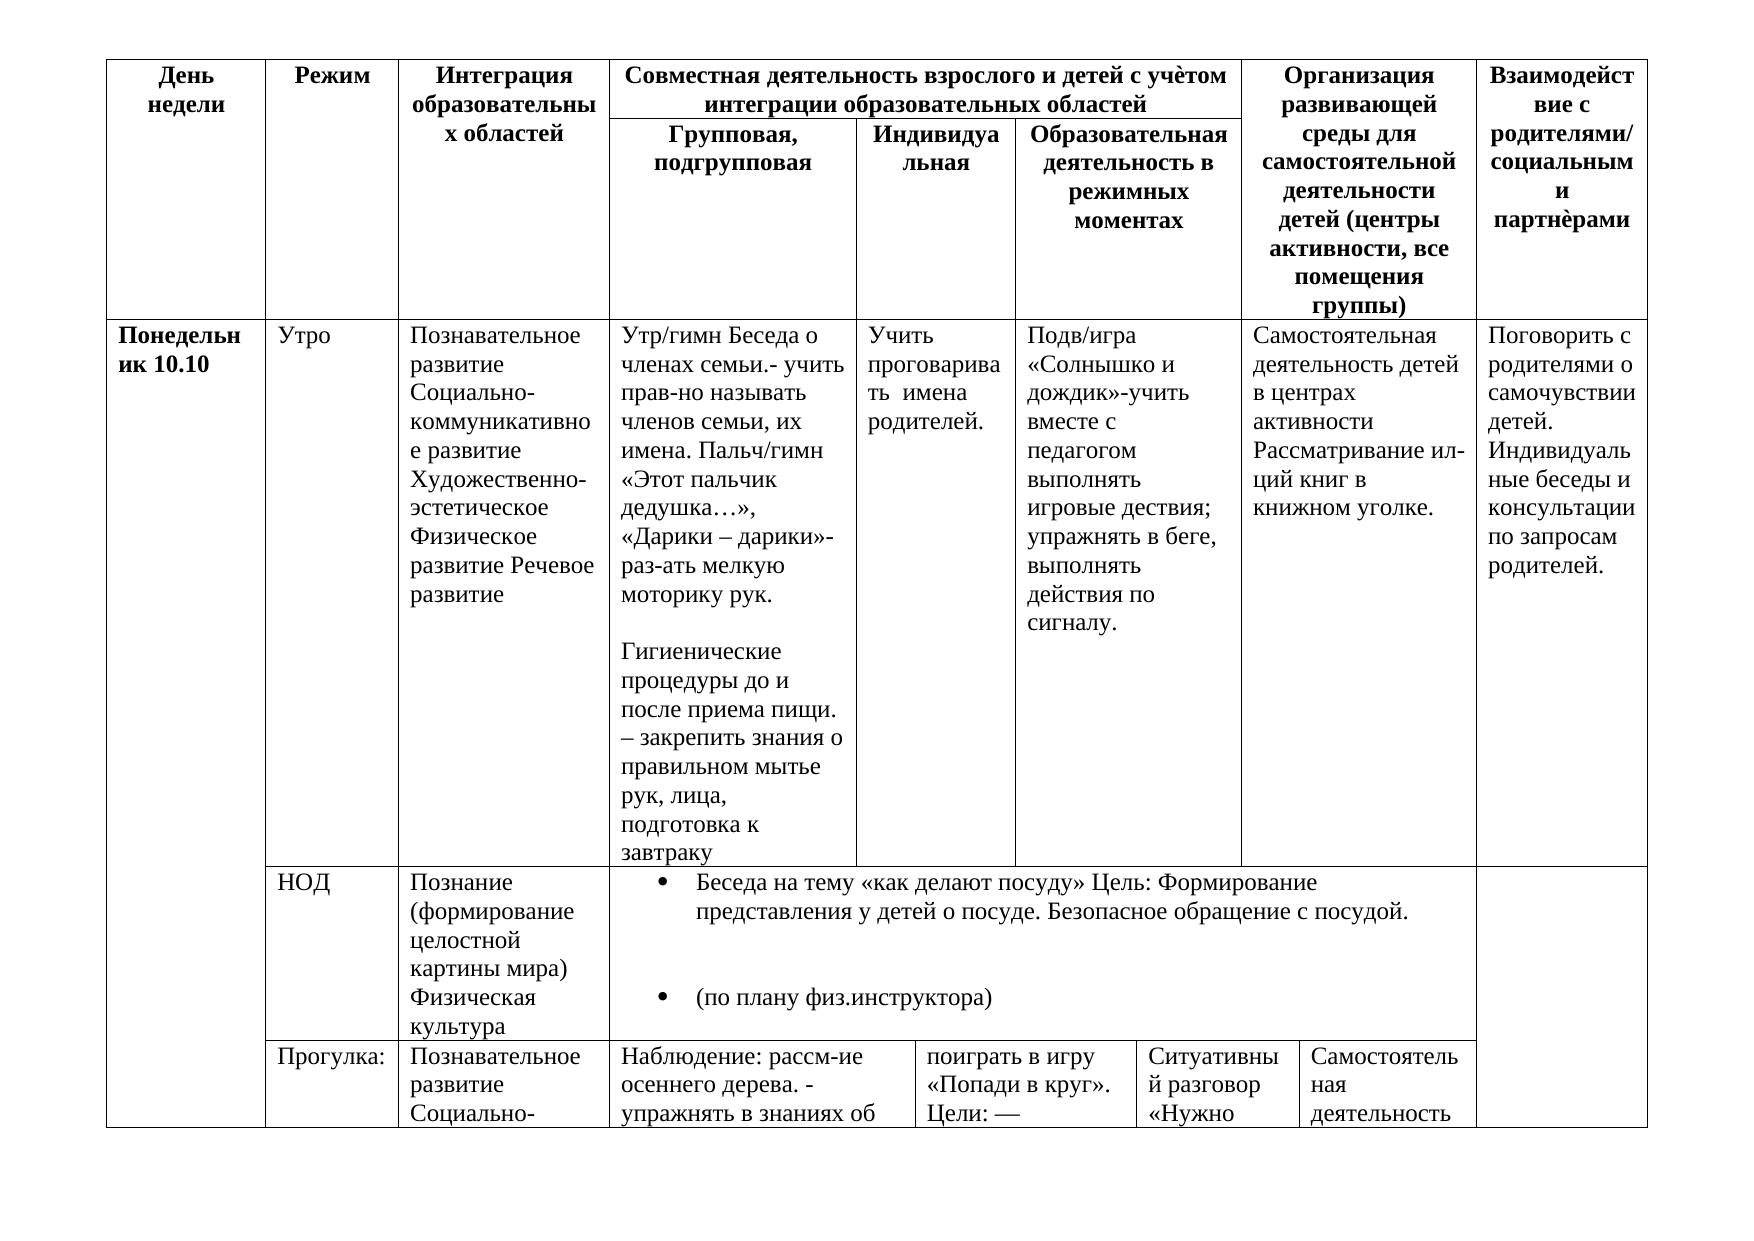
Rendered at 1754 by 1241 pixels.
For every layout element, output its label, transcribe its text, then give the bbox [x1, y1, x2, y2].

table_cell Индивидуальная [857, 119, 1015, 319]
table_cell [1300, 1041, 1476, 1127]
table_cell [1137, 1041, 1299, 1127]
table_cell Утр/гимн Беседа о членах семьи.- учить прав-но называть членов семьи, их имена. Пальч/гимн «Этот пальчик дедушка…», «Дарики – дарики»- раз-ать мелкую моторику рук. Гигиенические процедуры до и после приема пищи. – закрепить знания о правильном мытье рук, лица, подготовка к завтраку [610, 320, 856, 866]
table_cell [916, 1041, 1136, 1127]
table_header Режим [266, 60, 398, 319]
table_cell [399, 1041, 609, 1127]
table_cell Учить проговаривать имена родителей. [857, 320, 1015, 866]
table_cell Утро [266, 320, 398, 866]
table_cell Прогулка: [266, 1041, 398, 1127]
table_cell Беседа на тему «как делают посуду» Цель: Формирование представления у детей о посуде. Безопасное обращение с посудой. (по плану физ.инструктора) [610, 867, 1476, 1040]
table_cell Понедельник 10.10 [107, 320, 265, 1127]
table_cell Познавательное развитие Социально- коммуникативное развитие Художественно- эстетическое Физическое развитие Речевое развитие [399, 320, 609, 866]
table_cell Образовательная деятельность в режимных моментах [1016, 119, 1241, 319]
table_header Взаимодействие с родителями/ социальными партнѐрами [1477, 60, 1647, 319]
table_cell Групповая, подгрупповая [610, 119, 856, 319]
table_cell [610, 1041, 915, 1127]
table_header День недели [107, 60, 265, 319]
table_cell НОД [266, 867, 398, 1040]
table_cell Подв/игра «Солнышко и дождик»-учить вместе с педагогом выполнять игровые дествия; упражнять в беге, выполнять действия по сигналу. [1016, 320, 1241, 866]
table_header Совместная деятельность взрослого и детей с учѐтом интеграции образовательных областей [610, 60, 1241, 118]
table_header Интеграция образовательных областей [399, 60, 609, 319]
table_header Организация развивающей среды для самостоятельной деятельности детей (центры активности, все помещения группы) [1242, 60, 1476, 319]
table_cell Самостоятельная деятельность детей в центрах активности Рассматривание ил-ций книг в книжном уголке. [1242, 320, 1476, 866]
table_cell Познание (формирование целостной картины мира) Физическая культура [399, 867, 609, 1040]
table_cell Поговорить с родителями о самочувствии детей. Индивидуальные беседы и консультации по запросам родителей. [1477, 320, 1647, 866]
table_cell [1477, 867, 1647, 1127]
